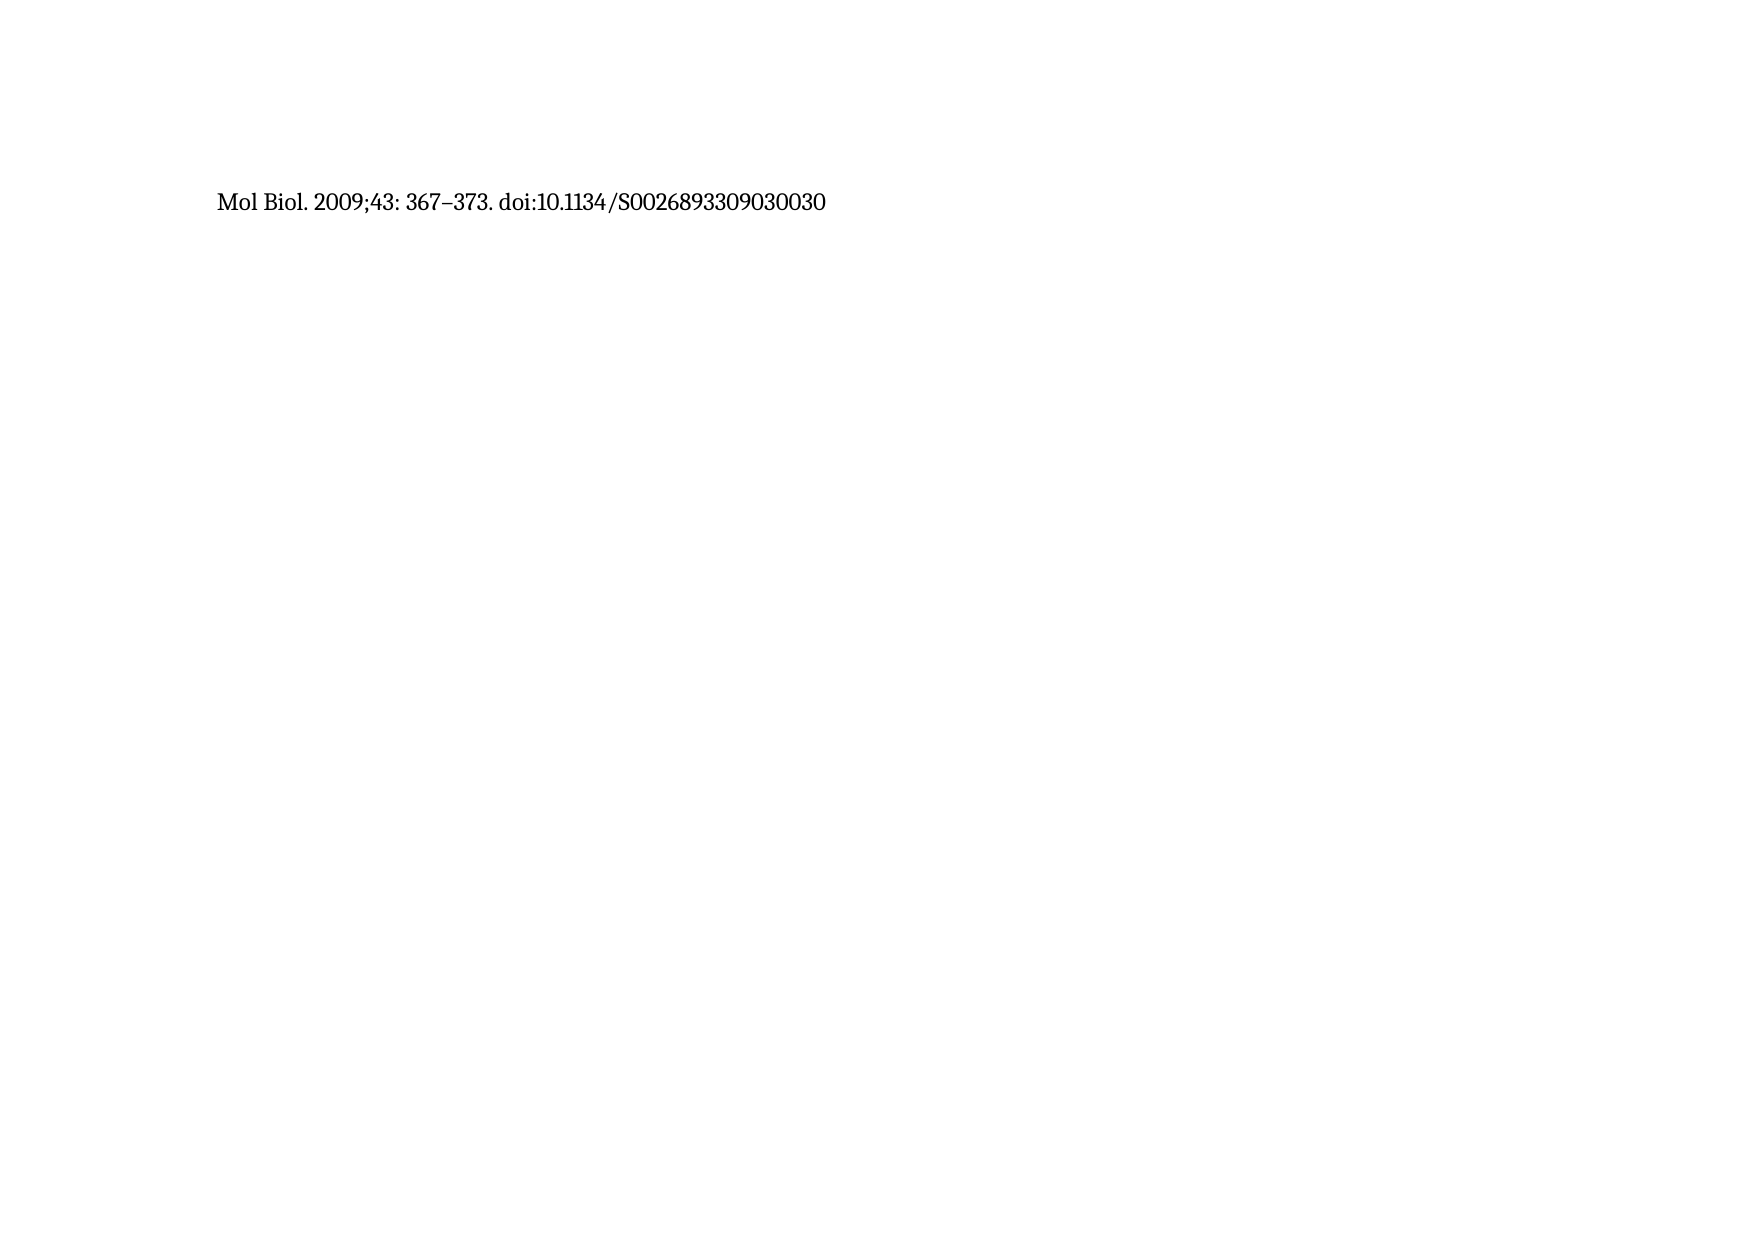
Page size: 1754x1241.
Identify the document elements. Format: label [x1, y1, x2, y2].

text [150, 187, 1604, 216]
